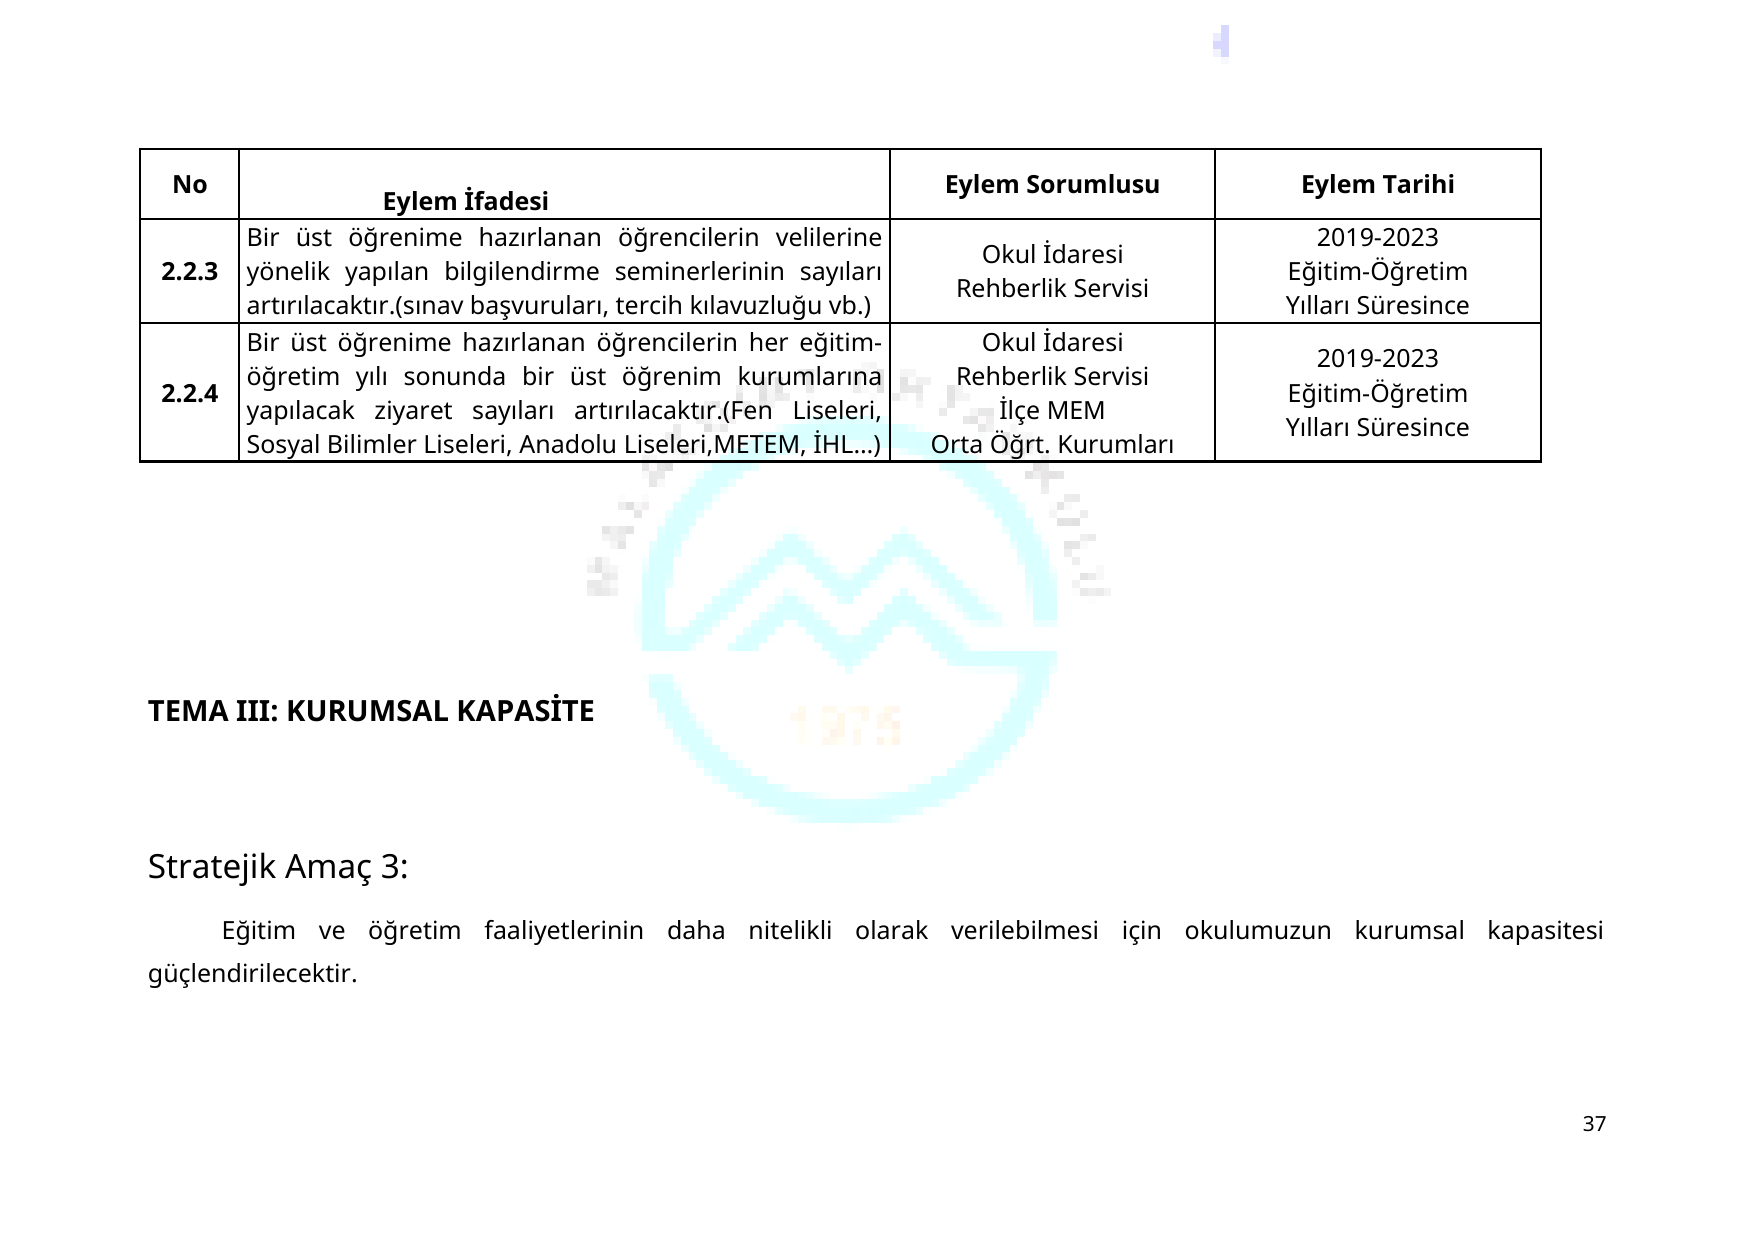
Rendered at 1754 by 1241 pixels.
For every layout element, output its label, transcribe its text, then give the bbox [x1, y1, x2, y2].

table_header Eylem İfadesi [240, 150, 889, 218]
table_cell 2.2.4 [141, 324, 238, 460]
table_cell Okul İdaresi Rehberlik Servisi [891, 220, 1214, 322]
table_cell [1216, 220, 1540, 322]
table_cell Bir üst öğrenime hazırlanan öğrencilerin velilerine yönelik yapılan bilgilendirme seminerlerinin sayıları artırılacaktır.(sınav başvuruları, tercih kılavuzluğu vb.) [240, 220, 889, 322]
table_cell 2019-2023 Eğitim-Öğretim Yılları Süresince [1216, 324, 1540, 460]
table_header Eylem Tarihi [1216, 150, 1540, 218]
table_cell Bir üst öğrenime hazırlanan öğrencilerin her eğitim-öğretim yılı sonunda bir üst öğrenim kurumlarına yapılacak ziyaret sayıları artırılacaktır.(Fen Liseleri, Sosyal Bilimler Liseleri, Anadolu Liseleri,METEM, İHL…) [240, 324, 889, 460]
text Stratejik Amaç 3: [148, 842, 1606, 888]
text Eğitim ve öğretim faaliyetlerinin daha nitelikli olarak verilebilmesi için okulumuzun kurumsal kapasitesi güçlendirilecektir. [148, 913, 1606, 989]
text TEMA III: KURUMSAL KAPASİTE [148, 691, 1606, 730]
table_header No [141, 150, 238, 218]
table_cell Okul İdaresi Rehberlik Servisi İlçe MEM Orta Öğrt. Kurumları [891, 324, 1214, 460]
table_cell 2.2.3 [141, 220, 238, 322]
table_header Eylem Sorumlusu [891, 150, 1214, 218]
